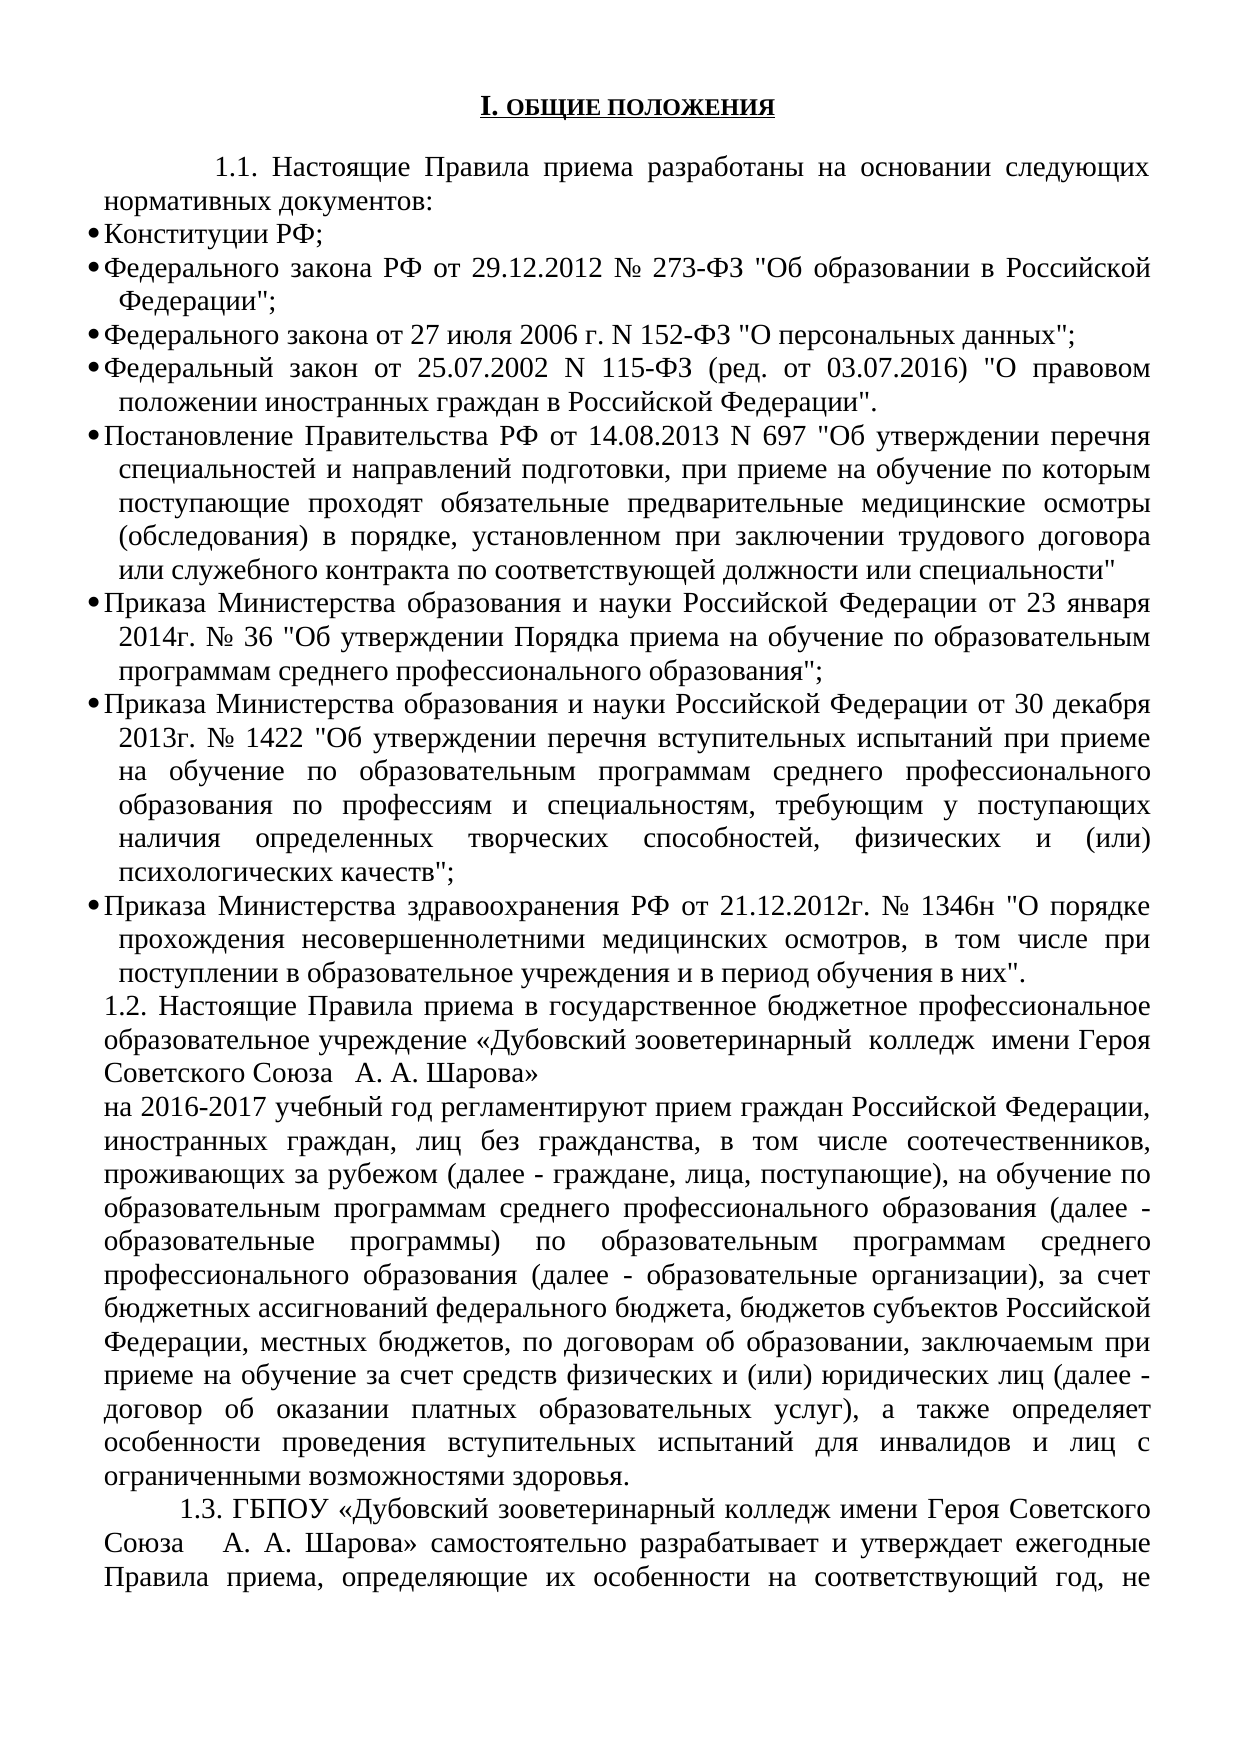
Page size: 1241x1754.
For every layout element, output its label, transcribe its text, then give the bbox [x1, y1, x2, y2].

text на 2016-2017 учебный год регламентируют прием граждан Российской Федерации, иностранных граждан, лиц без гражданства, в том числе соотечественников, проживающих за рубежом (далее - граждане, лица, поступающие), на обучение по образовательным программам среднего профессионального образования (далее - образовательные программы) по образовательным программам среднего профессионального образования (далее - образовательные организации), за счет бюджетных ассигнований федерального бюджета, бюджетов субъектов Российской Федерации, местных бюджетов, по договорам об образовании, заключаемым при приеме на обучение за счет средств физических и (или) юридических лиц (далее - договор об оказании платных образовательных услуг), а также определяет особенности проведения вступительных испытаний для инвалидов и лиц с ограниченными возможностями здоровья. [103, 1089, 1152, 1492]
list Федеральный закон от 25.07.2002 N 115-ФЗ (ред. от 03.07.2016) "О правовом положении иностранных граждан в Российской Федерации". [89, 351, 1152, 418]
list Приказа Министерства образования и науки Российской Федерации от 30 декабря 2013г. № 1422 "Об утверждении перечня вступительных испытаний при приеме на обучение по образовательным программам среднего профессионального образования по профессиям и специальностям, требующим у поступающих наличия определенных творческих способностей, физических и (или) психологических качеств"; [89, 686, 1152, 888]
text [103, 1492, 1152, 1592]
list Федерального закона РФ от 29.12.2012 № 273-ФЗ "Об образовании в Российской Федерации"; [89, 250, 1152, 317]
list Приказа Министерства здравоохранения РФ от 21.12.2012г. № 1346н "О порядке прохождения несовершеннолетними медицинских осмотров, в том числе при поступлении в образовательное учреждения и в период обучения в них". [89, 888, 1152, 988]
list Постановление Правительства РФ от 14.08.2013 N 697 "Об утверждении перечня специальностей и направлений подготовки, при приеме на обучение по которым поступающие проходят обязательные предварительные медицинские осмотры (обследования) в порядке, установленном при заключении трудового договора или служебного контракта по соответствующей должности или специальности" [89, 418, 1152, 586]
text I. ОБЩИЕ ПОЛОЖЕНИЯ [103, 88, 1152, 121]
list Федерального закона от 27 июля 2006 г. N 152-ФЗ "О персональных данных"; [89, 317, 1152, 351]
text 1.2. Настоящие Правила приема в государственное бюджетное профессиональное образовательное учреждение «Дубовский зооветеринарный колледж имени Героя Советского Союза А. А. Шарова» [103, 988, 1152, 1089]
list Приказа Министерства образования и науки Российской Федерации от 23 января 2014г. № 36 "Об утверждении Порядка приема на обучение по образовательным программам среднего профессионального образования"; [89, 586, 1152, 686]
text 1.1. Настоящие Правила приема разработаны на основании следующих нормативных документов: [103, 149, 1152, 216]
list Конституции РФ; [89, 216, 1152, 250]
